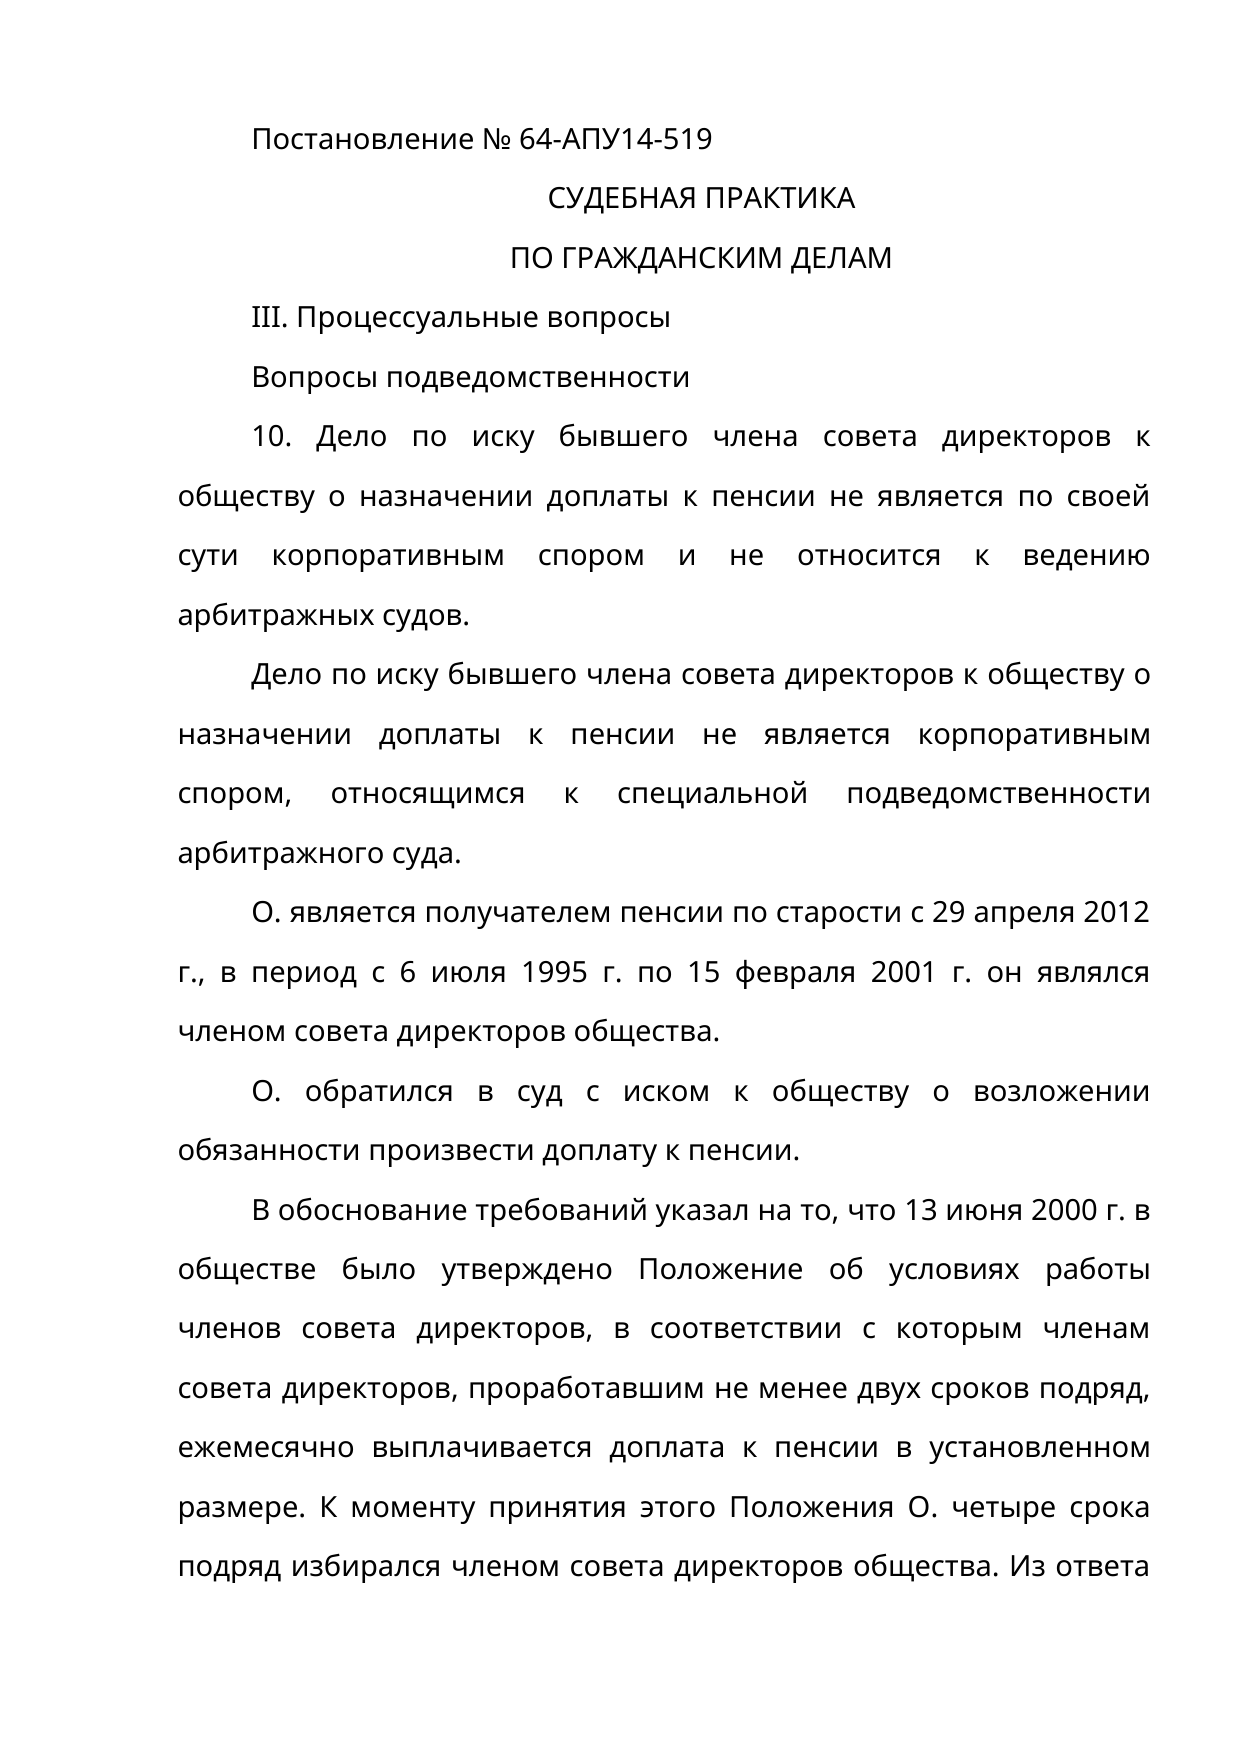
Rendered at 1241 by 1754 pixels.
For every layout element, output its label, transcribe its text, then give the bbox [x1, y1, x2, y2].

text 10. Дело по иску бывшего члена совета директоров к обществу о назначении доплаты к пенсии не является по своей сути корпоративным спором и не относится к ведению арбитражных судов. [177, 416, 1152, 634]
text Постановление № 64-АПУ14-519 [177, 118, 1152, 158]
text О. обратился в суд с иском к обществу о возложении обязанности произвести доплату к пенсии. [177, 1070, 1152, 1169]
text III. Процессуальные вопросы [177, 297, 1152, 336]
text Дело по иску бывшего члена совета директоров к обществу о назначении доплаты к пенсии не является корпоративным спором, относящимся к специальной подведомственности арбитражного суда. [177, 653, 1152, 872]
text СУДЕБНАЯ ПРАКТИКА [177, 178, 1152, 217]
text Вопросы подведомственности [177, 356, 1152, 396]
text ПО ГРАЖДАНСКИМ ДЕЛАМ [177, 237, 1152, 277]
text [177, 1189, 1152, 1585]
text О. является получателем пенсии по старости с 29 апреля 2012 г., в период с 6 июля 1995 г. по 15 февраля 2001 г. он являлся членом совета директоров общества. [177, 891, 1152, 1050]
